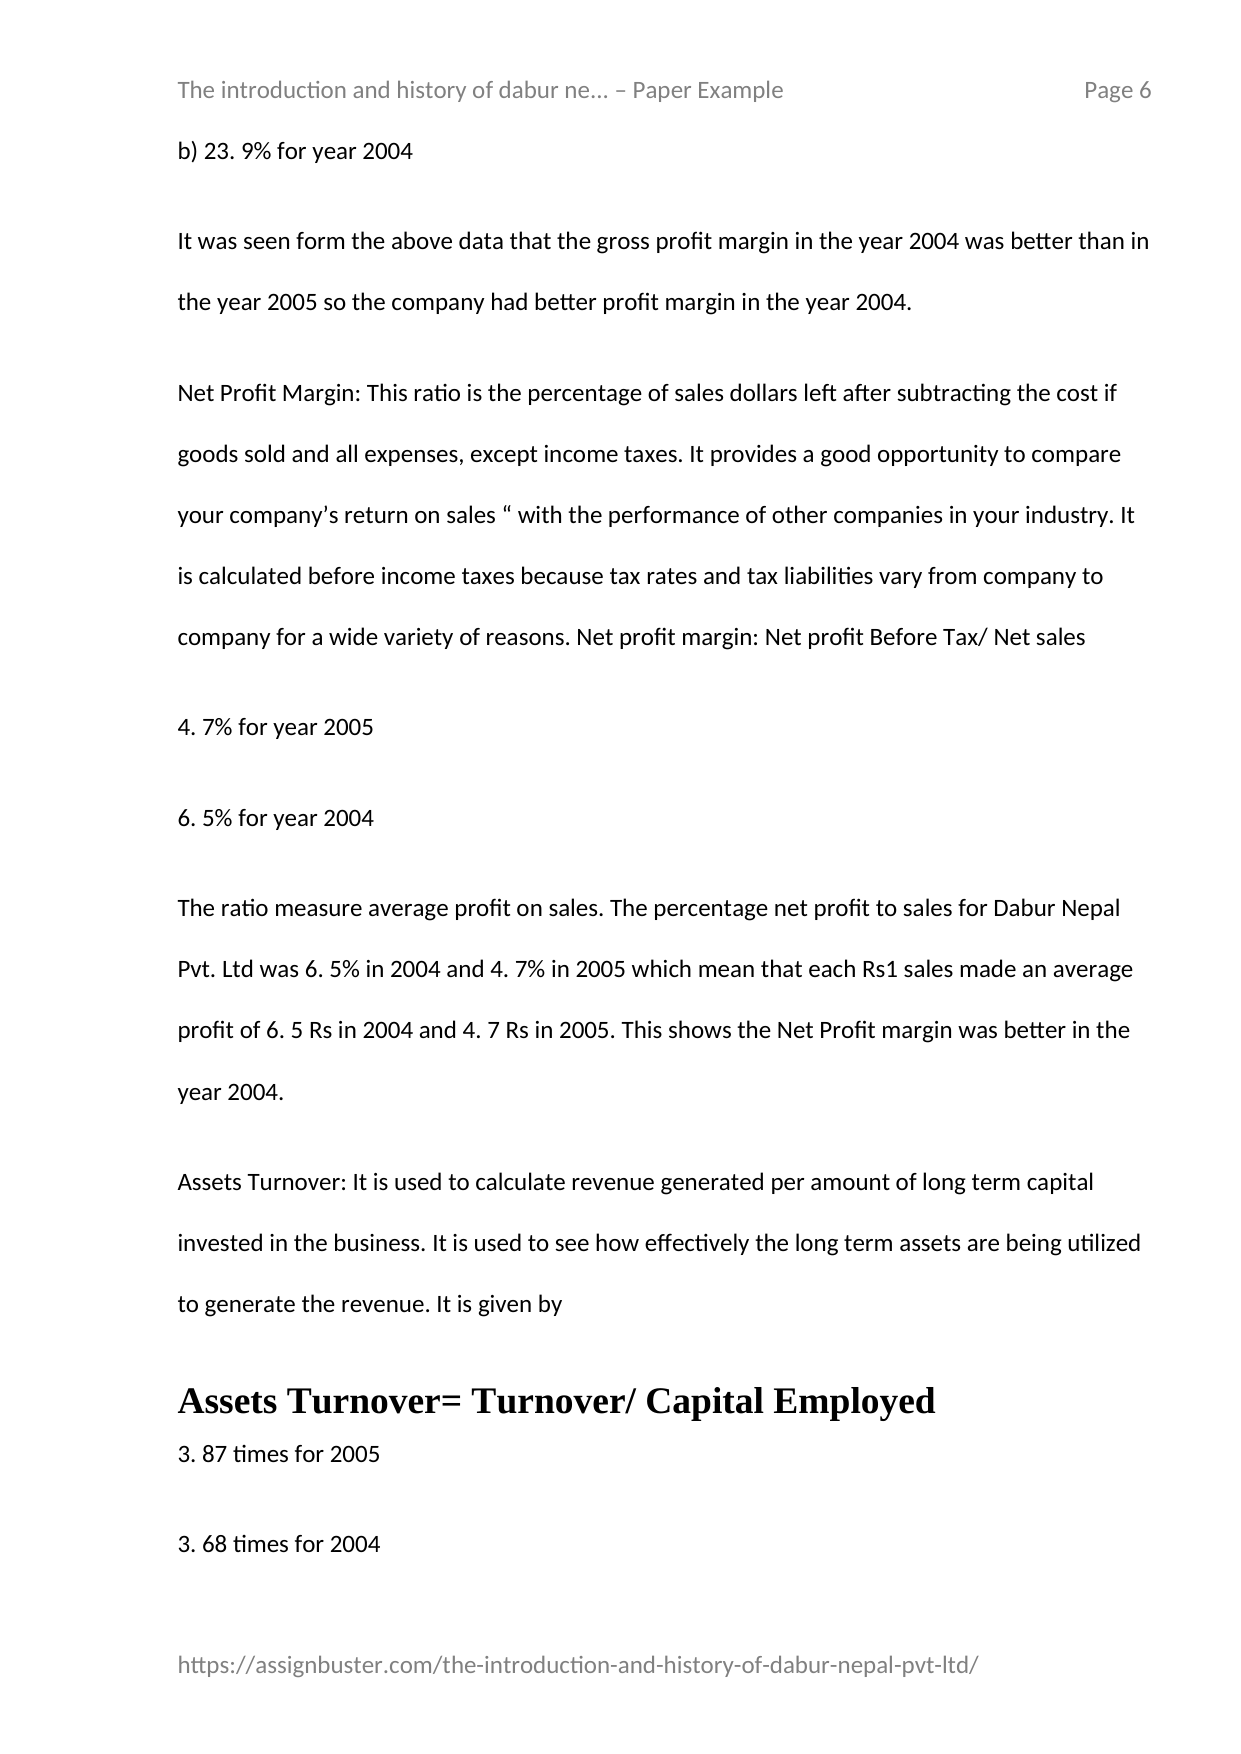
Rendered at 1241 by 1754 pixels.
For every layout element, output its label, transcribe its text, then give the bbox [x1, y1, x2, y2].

text Assets Turnover: It is used to calculate revenue generated per amount of long term capital invested in the business. It is used to see how effectively the long term assets are being utilized to generate the revenue. It is given by [177, 1166, 1152, 1319]
text The ratio measure average profit on sales. The percentage net profit to sales for Dabur Nepal Pvt. Ltd was 6. 5% in 2004 and 4. 7% in 2005 which mean that each Rs1 sales made an average profit of 6. 5 Rs in 2004 and 4. 7 Rs in 2005. This shows the Net Profit margin was better in the year 2004. [177, 893, 1152, 1106]
text 3. 68 times for 2004 [177, 1528, 1152, 1559]
text It was seen form the above data that the gross profit margin in the year 2004 was better than in the year 2005 so the company had better profit margin in the year 2004. [177, 225, 1152, 317]
text Net Profit Margin: This ratio is the percentage of sales dollars left after subtracting the cost if goods sold and all expenses, except income taxes. It provides a good opportunity to compare your company’s return on sales “ with the performance of other companies in your industry. It is calculated before income taxes because tax rates and tax liabilities vary from company to company for a wide variety of reasons. Net profit margin: Net profit Before Tax/ Net sales [177, 377, 1152, 652]
text 4. 7% for year 2005 [177, 712, 1152, 742]
text 3. 87 times for 2005 [177, 1438, 1152, 1468]
subtitle Assets Turnover= Turnover/ Capital Employed [177, 1379, 1152, 1422]
text 6. 5% for year 2004 [177, 802, 1152, 833]
text b) 23. 9% for year 2004 [177, 135, 1152, 165]
